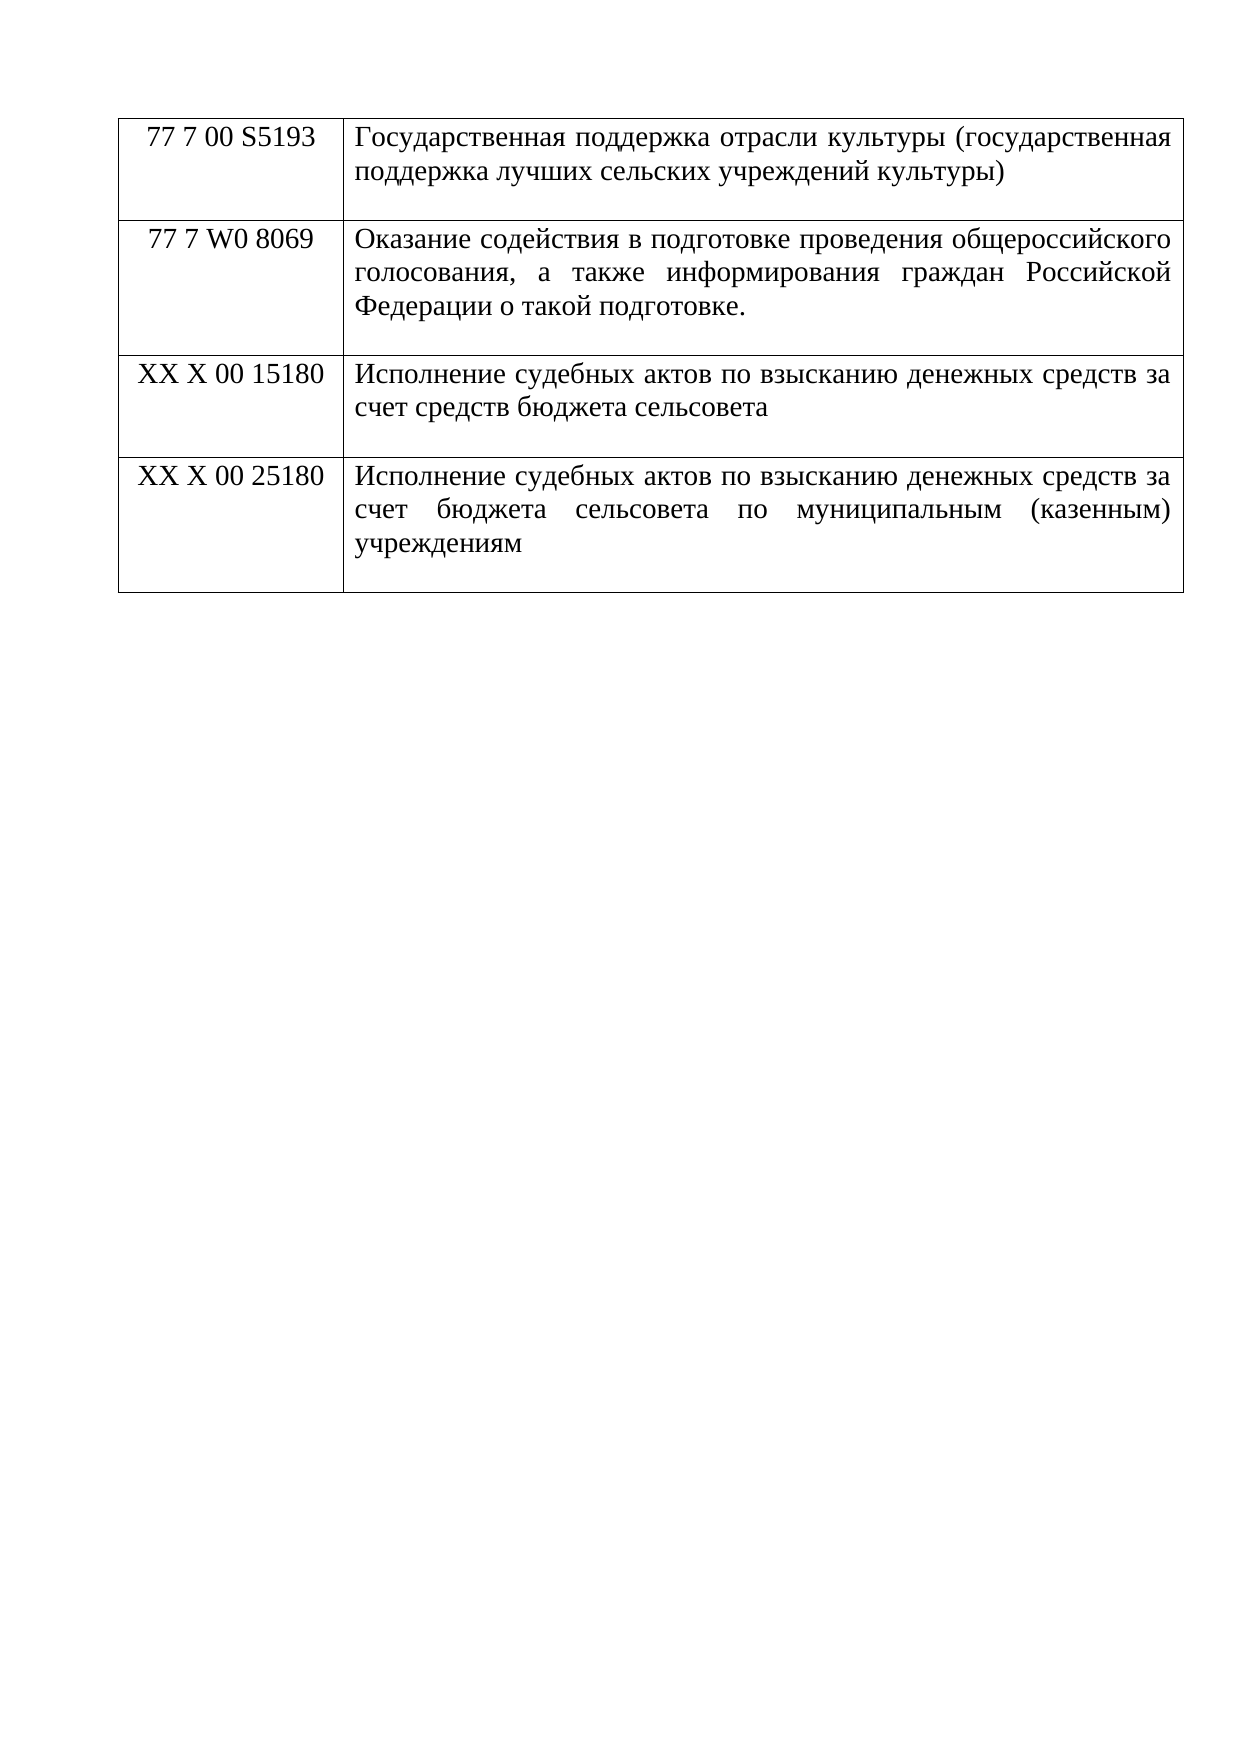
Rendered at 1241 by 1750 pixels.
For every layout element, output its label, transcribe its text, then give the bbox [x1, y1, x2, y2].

table_cell Исполнение судебных актов по взысканию денежных средств за счет средств бюджета сельсовета [344, 356, 1183, 457]
table_cell 77 7 00 S5193 [119, 119, 343, 220]
table_cell Исполнение судебных актов по взысканию денежных средств за счет бюджета сельсовета по муниципальным (казенным) учреждениям [344, 458, 1183, 592]
table_cell Оказание содействия в подготовке проведения общероссийского голосования, а также информирования граждан Российской Федерации о такой подготовке. [344, 221, 1183, 355]
table_cell Государственная поддержка отрасли культуры (государственная поддержка лучших сельских учреждений культуры) [344, 119, 1183, 220]
table_cell XX X 00 15180 [119, 356, 343, 457]
table_cell 77 7 W0 8069 [119, 221, 343, 355]
table_cell XX X 00 25180 [119, 458, 343, 592]
